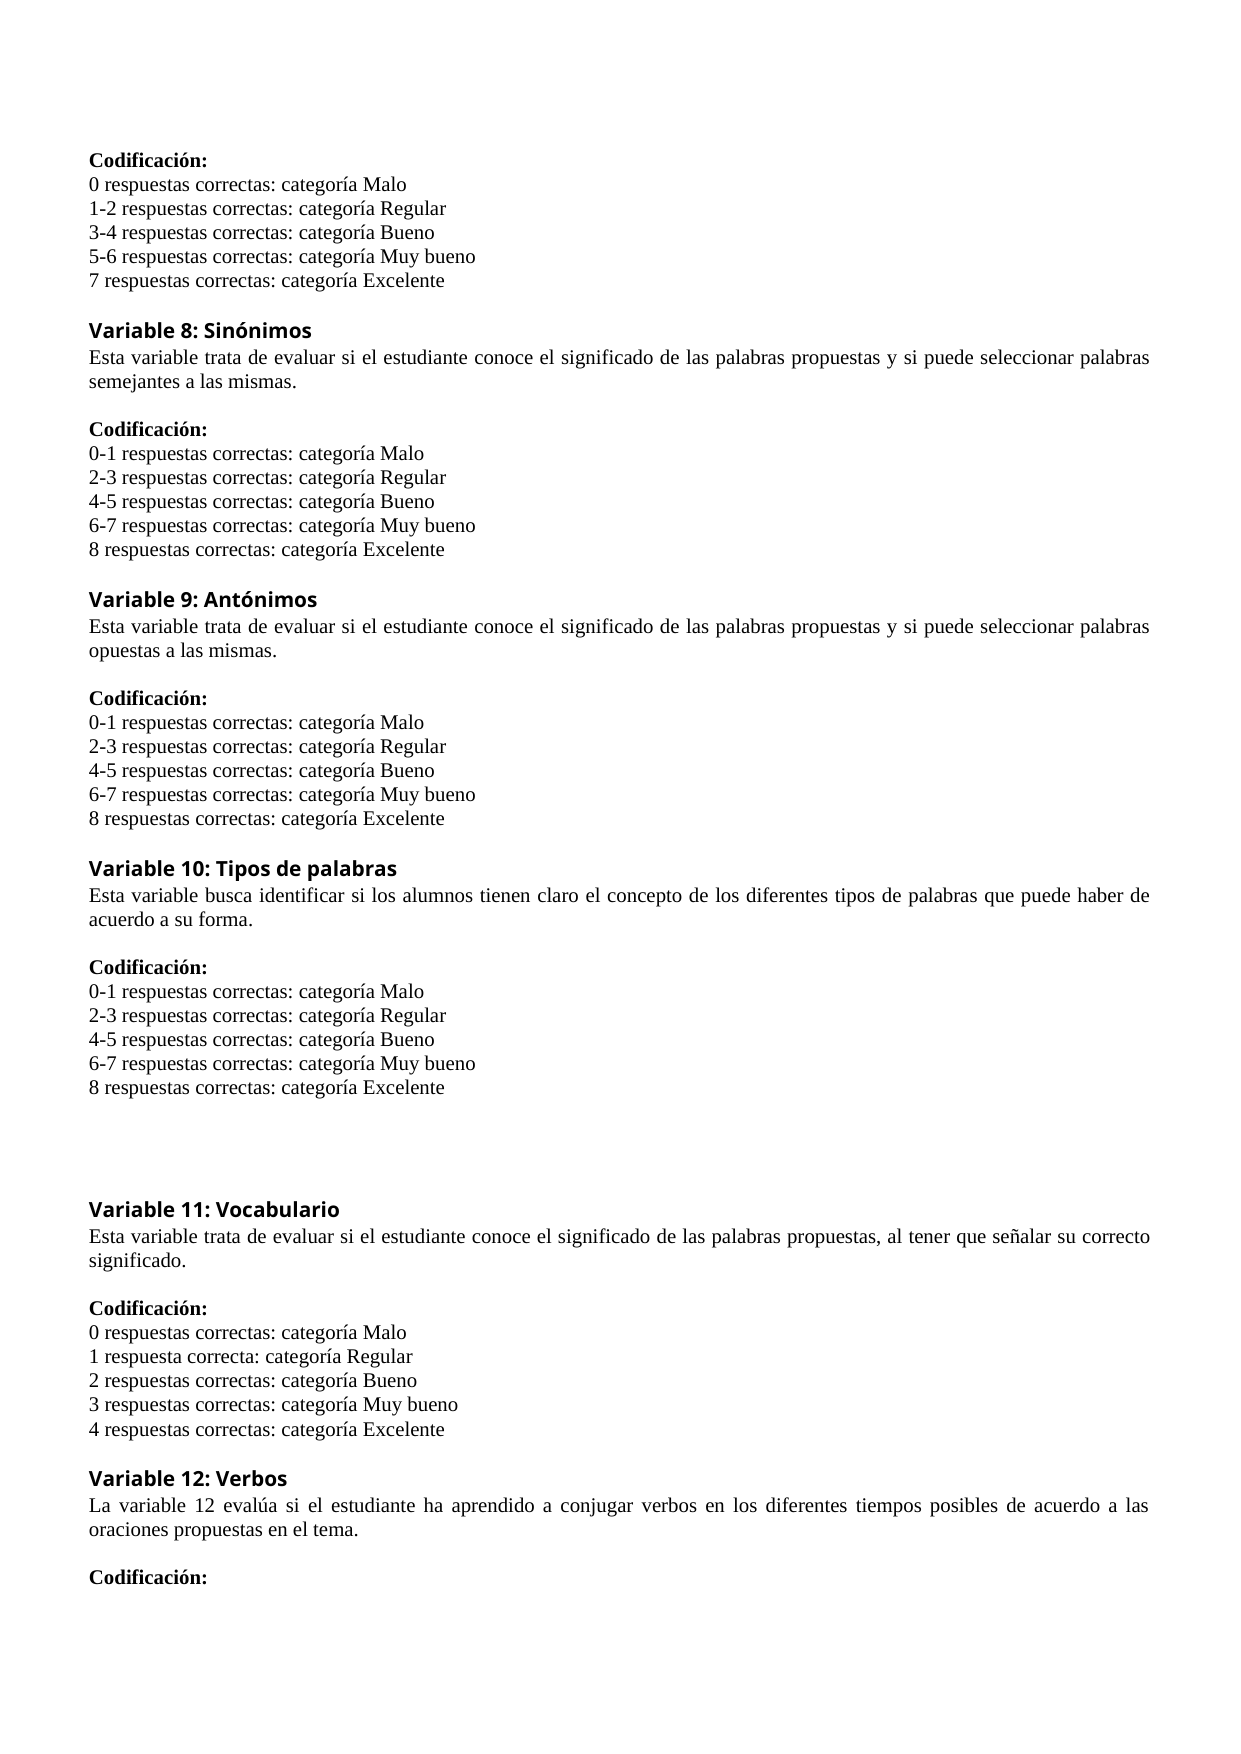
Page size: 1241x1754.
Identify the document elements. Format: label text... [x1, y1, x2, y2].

text 1 respuesta correcta: categoría Regular [89, 1344, 1152, 1368]
text 8 respuestas correctas: categoría Excelente [89, 806, 1152, 830]
text 0-1 respuestas correctas: categoría Malo [89, 979, 1152, 1003]
text 0-1 respuestas correctas: categoría Malo [89, 441, 1152, 465]
text Esta variable busca identificar si los alumnos tienen claro el concepto de los diferentes tipos de palabras que puede haber de acuerdo a su forma. [89, 883, 1152, 931]
text La variable 12 evalúa si el estudiante ha aprendido a conjugar verbos en los diferentes tiempos posibles de acuerdo a las oraciones propuestas en el tema. [89, 1493, 1152, 1541]
subtitle Variable 10: Tipos de palabras [89, 854, 1152, 883]
text 4-5 respuestas correctas: categoría Bueno [89, 489, 1152, 513]
text 0 respuestas correctas: categoría Malo [89, 172, 1152, 196]
text 2-3 respuestas correctas: categoría Regular [89, 734, 1152, 758]
text 2-3 respuestas correctas: categoría Regular [89, 1003, 1152, 1027]
text 4-5 respuestas correctas: categoría Bueno [89, 758, 1152, 782]
text Codificación: [89, 417, 1152, 441]
text 0-1 respuestas correctas: categoría Malo [89, 710, 1152, 734]
subtitle Variable 8: Sinónimos [89, 316, 1152, 344]
text 8 respuestas correctas: categoría Excelente [89, 1075, 1152, 1099]
text Codificación: [89, 1296, 1152, 1320]
text Codificación: [89, 955, 1152, 979]
text 2-3 respuestas correctas: categoría Regular [89, 465, 1152, 489]
text 0 respuestas correctas: categoría Malo [89, 1320, 1152, 1344]
text 2 respuestas correctas: categoría Bueno [89, 1368, 1152, 1392]
text 3 respuestas correctas: categoría Muy bueno [89, 1392, 1152, 1416]
text Codificación: [89, 148, 1152, 172]
text 3-4 respuestas correctas: categoría Bueno [89, 220, 1152, 244]
text Esta variable trata de evaluar si el estudiante conoce el significado de las palabras propuestas y si puede seleccionar palabras opuestas a las mismas. [89, 614, 1152, 662]
text 5-6 respuestas correctas: categoría Muy bueno [89, 244, 1152, 268]
text 6-7 respuestas correctas: categoría Muy bueno [89, 513, 1152, 537]
text Codificación: [89, 686, 1152, 710]
text 1-2 respuestas correctas: categoría Regular [89, 196, 1152, 220]
text Esta variable trata de evaluar si el estudiante conoce el significado de las palabras propuestas, al tener que señalar su correcto significado. [89, 1224, 1152, 1272]
text 8 respuestas correctas: categoría Excelente [89, 537, 1152, 561]
text Esta variable trata de evaluar si el estudiante conoce el significado de las palabras propuestas y si puede seleccionar palabras semejantes a las mismas. [89, 344, 1152, 393]
text 7 respuestas correctas: categoría Excelente [89, 268, 1152, 292]
subtitle Variable 12: Verbos [89, 1464, 1152, 1493]
text 4 respuestas correctas: categoría Excelente [89, 1416, 1152, 1441]
text 6-7 respuestas correctas: categoría Muy bueno [89, 1051, 1152, 1075]
text 4-5 respuestas correctas: categoría Bueno [89, 1027, 1152, 1051]
text 6-7 respuestas correctas: categoría Muy bueno [89, 782, 1152, 806]
text Codificación: [89, 1565, 1152, 1589]
subtitle Variable 9: Antónimos [89, 585, 1152, 614]
subtitle Variable 11: Vocabulario [89, 1196, 1152, 1224]
